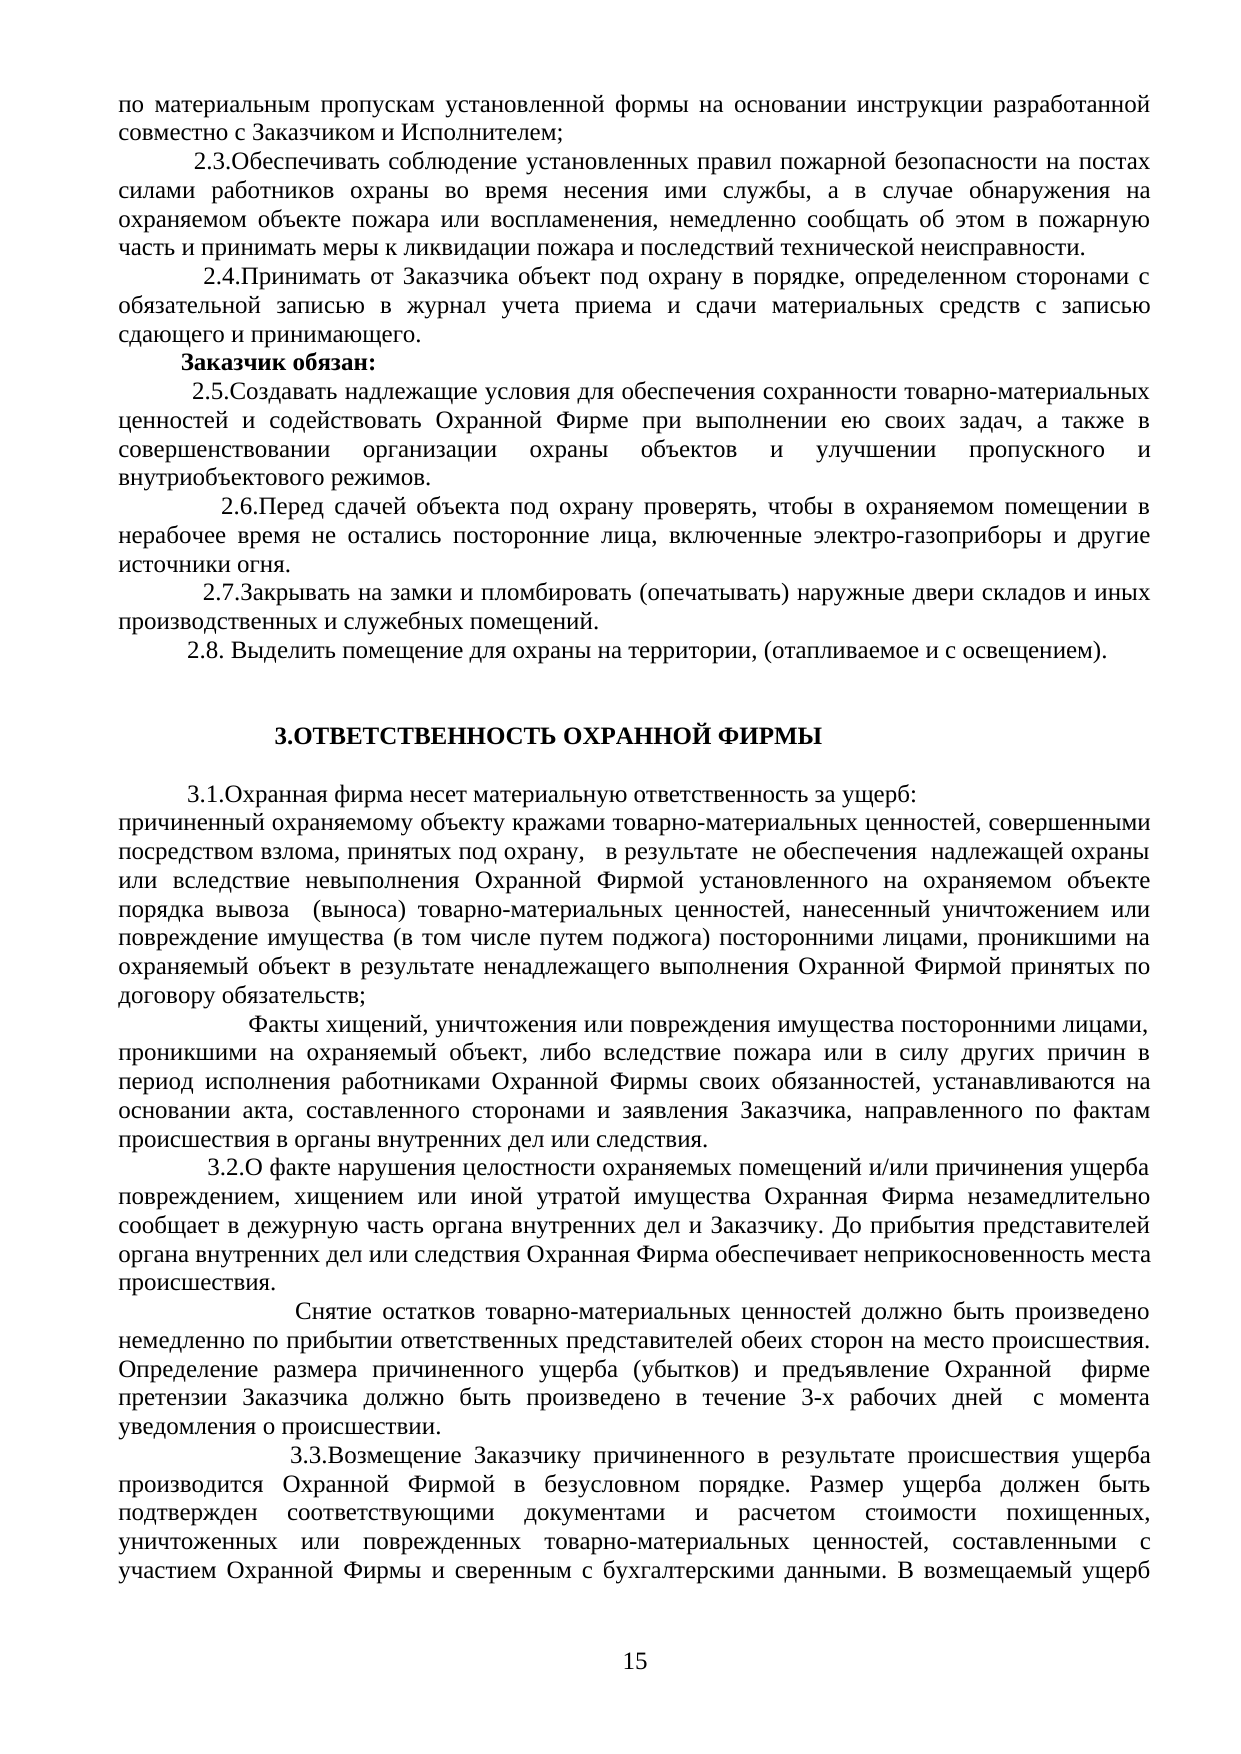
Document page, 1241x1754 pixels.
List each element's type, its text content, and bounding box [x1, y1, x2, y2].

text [118, 89, 1152, 146]
text 2.5.Создавать надлежащие условия для обеспечения сохранности товарно-материальных ценностей и содействовать Охранной Фирме при выполнении ею своих задач, а также в совершенствовании организации охраны объектов и улучшении пропускного и внутриобъектового режимов. [118, 376, 1152, 491]
text 2.7.Закрывать на замки и пломбировать (опечатывать) наружные двери складов и иных производственных и служебных помещений. [118, 577, 1152, 635]
text Факты хищений, уничтожения или повреждения имущества посторонними лицами, проникшими на охраняемый объект, либо вследствие пожара или в силу других причин в период исполнения работниками Охранной Фирмы своих обязанностей, устанавливаются на основании акта, составленного сторонами и заявления Заказчика, направленного по фактам происшествия в органы внутренних дел или следствия. [118, 1009, 1152, 1152]
text Снятие остатков товарно-материальных ценностей должно быть произведено немедленно по прибытии ответственных представителей обеих сторон на место происшествия. Определение размера причиненного ущерба (убытков) и предъявление Охранной фирме претензии Заказчика должно быть произведено в течение 3-х рабочих дней с момента уведомления о происшествии. [118, 1296, 1152, 1440]
text 3.1.Охранная фирма несет материальную ответственность за ущерб: [118, 779, 1152, 807]
text Заказчик обязан: [118, 347, 1152, 376]
text 2.8. Выделить помещение для охраны на территории, (отапливаемое и с освещением). [118, 635, 1152, 664]
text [118, 1440, 1152, 1584]
text 3.ОТВЕТСТВЕННОСТЬ ОХРАННОЙ ФИРМЫ [118, 721, 1152, 750]
text 2.4.Принимать от Заказчика объект под охрану в порядке, определенном сторонами с обязательной записью в журнал учета приема и сдачи материальных средств с записью сдающего и принимающего. [118, 261, 1152, 347]
text причиненный охраняемому объекту кражами товарно-материальных ценностей, совершенными посредством взлома, принятых под охрану, в результате не обеспечения надлежащей охраны или вследствие невыполнения Охранной Фирмой установленного на охраняемом объекте порядка вывоза (выноса) товарно-материальных ценностей, нанесенный уничтожением или повреждение имущества (в том числе путем поджога) посторонними лицами, проникшими на охраняемый объект в результате ненадлежащего выполнения Охранной Фирмой принятых по договору обязательств; [118, 807, 1152, 1009]
text 3.2.О факте нарушения целостности охраняемых помещений и/или причинения ущерба повреждением, хищением или иной утратой имущества Охранная Фирма незамедлительно сообщает в дежурную часть органа внутренних дел и Заказчику. До прибытия представителей органа внутренних дел или следствия Охранная Фирма обеспечивает неприкосновенность места происшествия. [118, 1152, 1152, 1296]
text 2.3.Обеспечивать соблюдение установленных правил пожарной безопасности на постах силами работников охраны во время несения ими службы, а в случае обнаружения на охраняемом объекте пожара или воспламенения, немедленно сообщать об этом в пожарную часть и принимать меры к ликвидации пожара и последствий технической неисправности. [118, 146, 1152, 261]
text 2.6.Перед сдачей объекта под охрану проверять, чтобы в охраняемом помещении в нерабочее время не остались посторонние лица, включенные электро-газоприборы и другие источники огня. [118, 491, 1152, 577]
